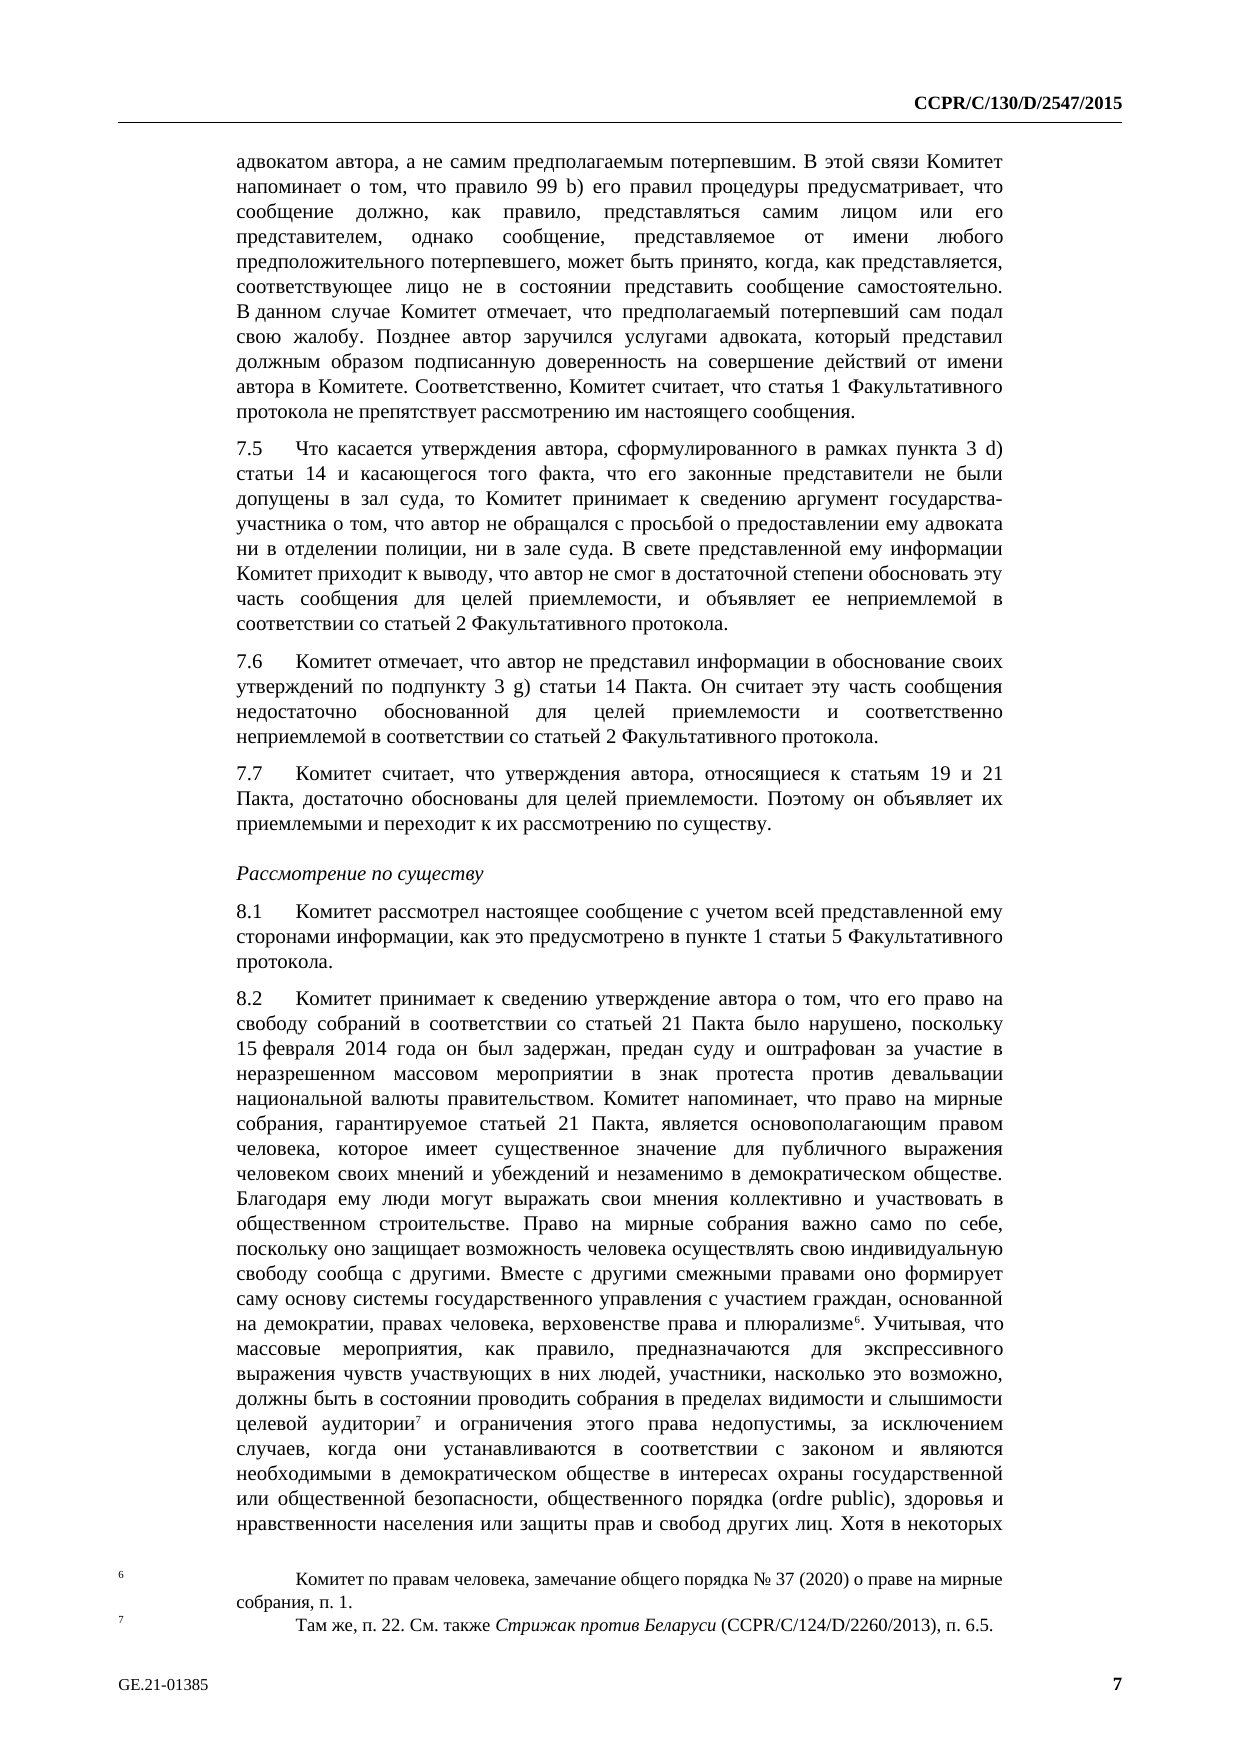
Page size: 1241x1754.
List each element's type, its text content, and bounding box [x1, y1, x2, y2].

text 8.1 Комитет рассмотрел настоящее сообщение с учетом всей представленной ему сторонами информации, как это предусмотрено в пункте 1 статьи 5 Факультативного протокола. [236, 898, 1004, 973]
text 7.5 Что касается утверждения автора, сформулированного в рамках пункта 3 d) статьи 14 и касающегося того факта, что его законные представители не были допущены в зал суда, то Комитет принимает к сведению аргумент государства-участника о том, что автор не обращался с просьбой о предоставлении ему адвоката ни в отделении полиции, ни в зале суда. В свете представленной ему информации Комитет приходит к выводу, что автор не смог в достаточной степени обосновать эту часть сообщения для целей приемлемости, и объявляет ее неприемлемой в соответствии со статьей 2 Факультативного протокола. [236, 435, 1004, 635]
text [236, 985, 1004, 1535]
text 7.6 Комитет отмечает, что автор не представил информации в обоснование своих утверждений по подпункту 3 g) статьи 14 Пакта. Он считает эту часть сообщения недостаточно обоснованной для целей приемлемости и соответственно неприемлемой в соответствии со статьей 2 Факультативного протокола. [236, 648, 1004, 748]
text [236, 148, 1004, 423]
text 7.7 Комитет считает, что утверждения автора, относящиеся к статьям 19 и 21 Пакта, достаточно обоснованы для целей приемлемости. Поэтому он объявляет их приемлемыми и переходит к их рассмотрению по существу. [236, 760, 1004, 835]
text Рассмотрение по существу [118, 860, 1004, 885]
